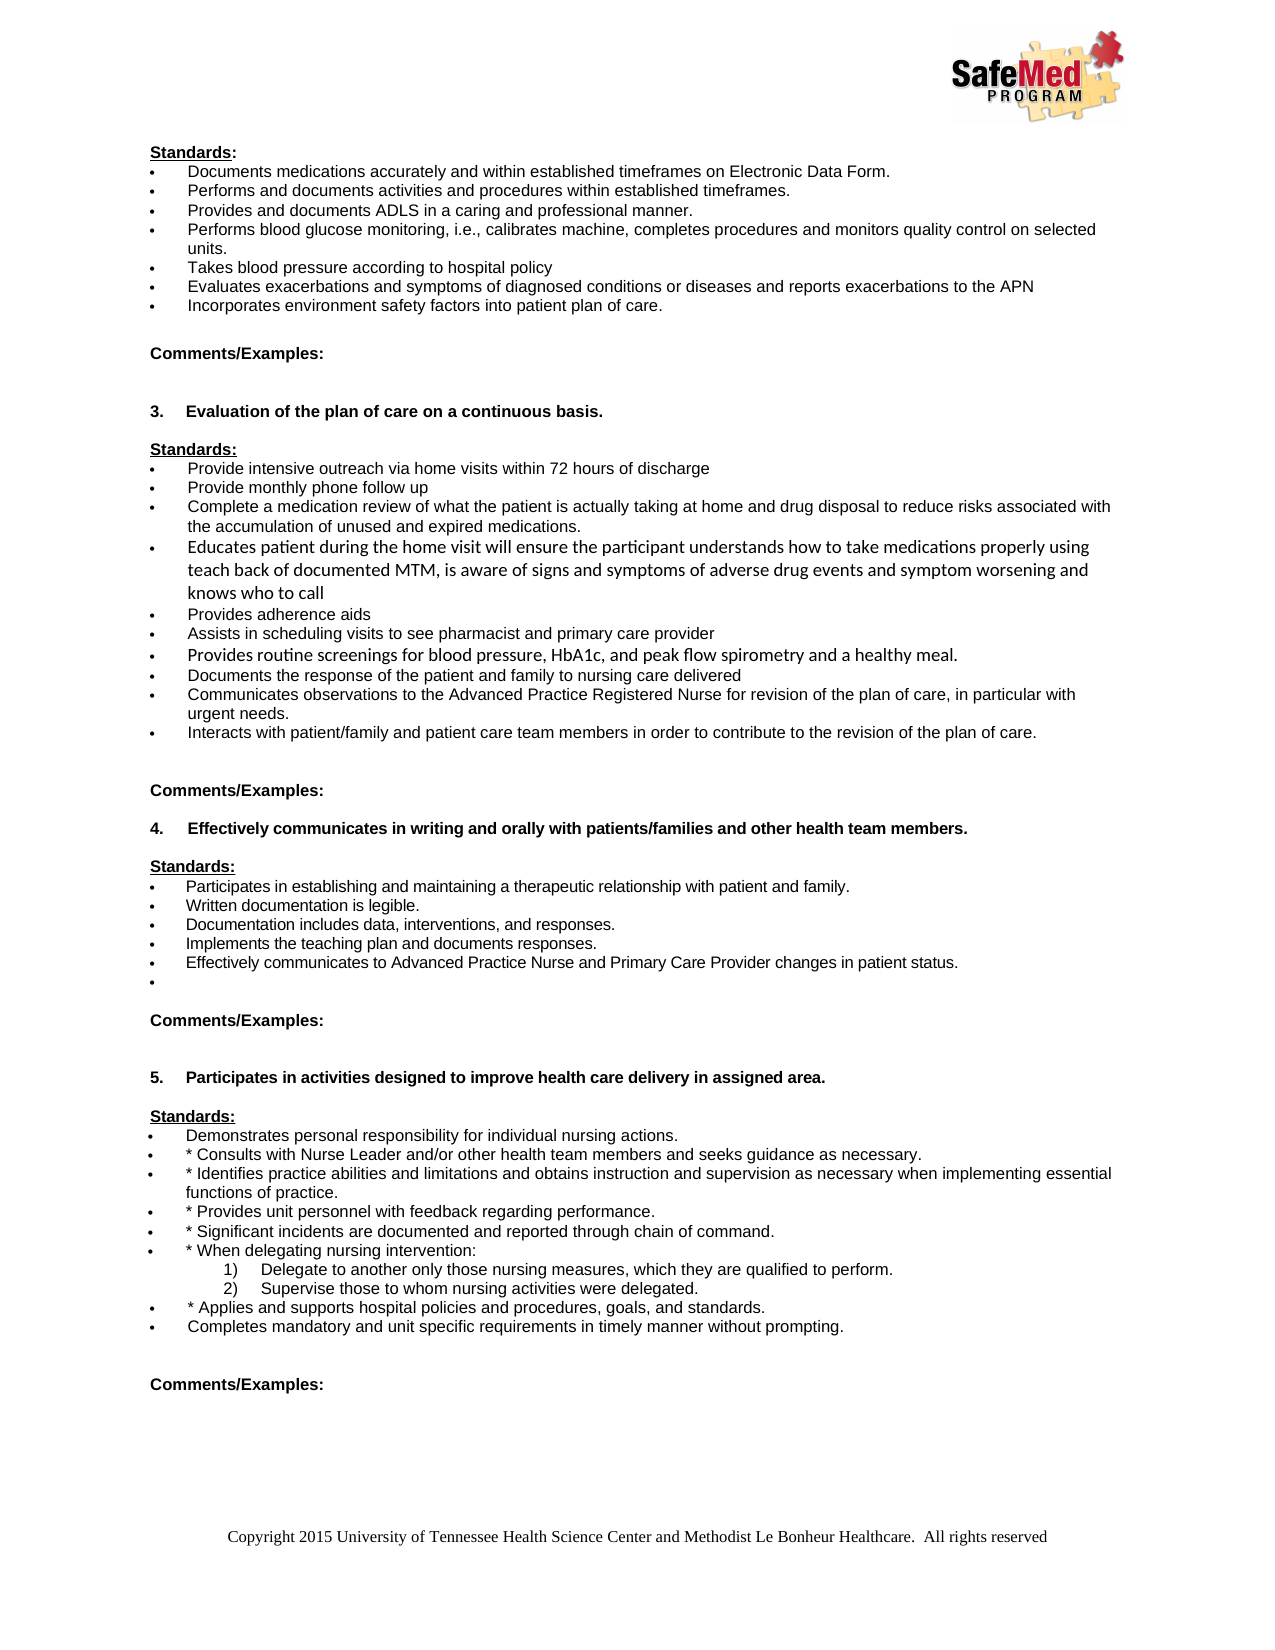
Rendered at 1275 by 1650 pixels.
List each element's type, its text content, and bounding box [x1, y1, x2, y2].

list Documents the response of the patient and family to nursing care delivered [150, 666, 1125, 685]
list Performs and documents activities and procedures within established timeframes. [150, 181, 1125, 200]
list Provide intensive outreach via home visits within 72 hours of discharge [150, 459, 1125, 478]
list Evaluates exacerbations and symptoms of diagnosed conditions or diseases and reports exacerbations to the APN [150, 277, 1125, 296]
list Takes blood pressure according to hospital policy [150, 258, 1125, 277]
list Documentation includes data, interventions, and responses. [150, 915, 1125, 934]
text 5. Participates in activities designed to improve health care delivery in assigned area. [150, 1068, 1125, 1087]
list Participates in establishing and maintaining a therapeutic relationship with patient and family. [150, 876, 1125, 896]
list Communicates observations to the Advanced Practice Registered Nurse for revision of the plan of care, in particular with urgent needs. [150, 685, 1125, 723]
list Complete a medication review of what the patient is actually taking at home and drug disposal to reduce risks associated with the accumulation of unused and expired medications. [150, 497, 1125, 536]
list Provide monthly phone follow up [150, 478, 1125, 497]
list Provides routine screenings for blood pressure, HbA1c, and peak flow spirometry and a healthy meal. [150, 643, 1125, 666]
picture [950, 30, 1125, 124]
text Standards: [150, 1106, 1125, 1126]
list Incorporates environment safety factors into patient plan of care. [150, 296, 1125, 315]
list Demonstrates personal responsibility for individual nursing actions. [148, 1126, 1125, 1145]
text Comments/Examples: [150, 1375, 1125, 1394]
list Provides adherence aids [150, 604, 1125, 623]
text Standards: [150, 143, 1125, 162]
list Interacts with patient/family and patient care team members in order to contribute to the revision of the plan of care. [150, 723, 1125, 742]
list Effectively communicates to Advanced Practice Nurse and Primary Care Provider changes in patient status. [150, 953, 1125, 972]
list Effectively communicates in writing and orally with patients/families and other health team members. [150, 819, 1125, 838]
list * Significant incidents are documented and reported through chain of command. [148, 1221, 1125, 1241]
list Supervise those to whom nursing activities were delegated. [223, 1279, 1125, 1298]
text Standards: [150, 857, 1125, 876]
text 3. Evaluation of the plan of care on a continuous basis. [150, 401, 1125, 421]
list Completes mandatory and unit specific requirements in timely manner without prompting. [150, 1317, 1125, 1336]
list Documents medications accurately and within established timeframes on Electronic Data Form. [150, 162, 1125, 181]
list Assists in scheduling visits to see pharmacist and primary care provider [150, 623, 1125, 643]
list * Provides unit personnel with feedback regarding performance. [148, 1202, 1125, 1221]
list * Consults with Nurse Leader and/or other health team members and seeks guidance as necessary. [148, 1145, 1125, 1164]
list Provides and documents ADLS in a caring and professional manner. [150, 200, 1125, 219]
text Standards: [150, 440, 1125, 459]
list Educates patient during the home visit will ensure the participant understands how to take medications properly using teach back of documented MTM, is aware of signs and symptoms of adverse drug events and symptom worsening and knows who to call [150, 536, 1125, 604]
list * When delegating nursing intervention: [148, 1241, 1125, 1260]
list Delegate to another only those nursing measures, which they are qualified to perform. [223, 1260, 1125, 1279]
text Comments/Examples: [150, 781, 1125, 800]
text Comments/Examples: [150, 1011, 1125, 1030]
list Performs blood glucose monitoring, i.e., calibrates machine, completes procedures and monitors quality control on selected units. [150, 219, 1125, 258]
text Comments/Examples: [150, 344, 1125, 363]
list * Identifies practice abilities and limitations and obtains instruction and supervision as necessary when implementing essential functions of practice. [148, 1164, 1125, 1202]
list * Applies and supports hospital policies and procedures, goals, and standards. [150, 1298, 1125, 1317]
list Implements the teaching plan and documents responses. [150, 934, 1125, 953]
list Written documentation is legible. [150, 896, 1125, 915]
